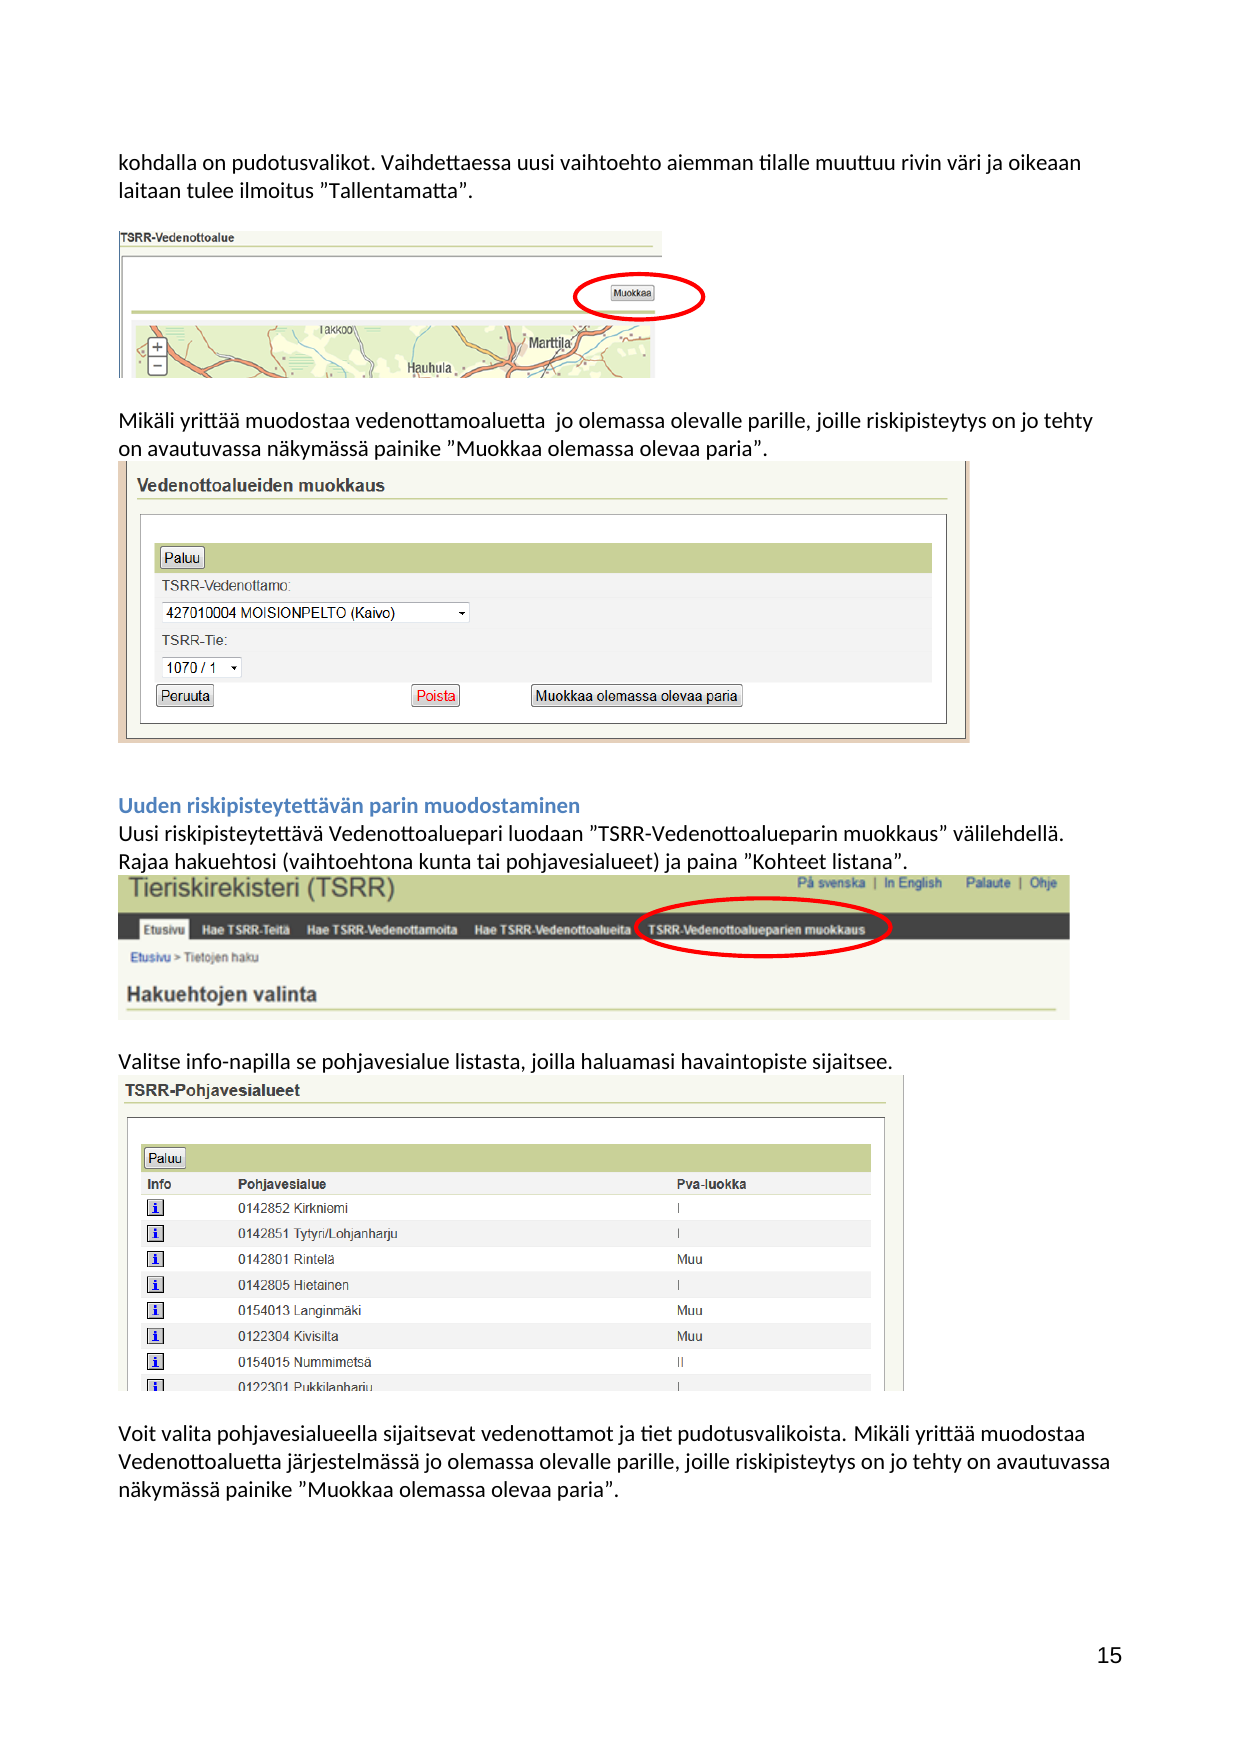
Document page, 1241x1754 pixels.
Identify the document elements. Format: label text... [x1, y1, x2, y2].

text Voit valita pohjavesialueella sijaitsevat vedenottamot ja tiet pudotusvalikoista. Mikäli yrittää muodostaa Vedenottoaluetta järjestelmässä jo olemassa olevalle parille, joille riskipisteytys on jo tehty on avautuvassa näkymässä painike ”Muokkaa olemassa olevaa paria”. [118, 1419, 1122, 1503]
text Valitse info-napilla se pohjavesialue listasta, joilla haluamasi havaintopiste sijaitsee. [118, 1047, 1122, 1075]
picture [118, 875, 1070, 1020]
picture [578, 277, 662, 317]
picture [118, 1075, 908, 1391]
text Mikäli yrittää muodostaa vedenottamoaluetta jo olemassa olevalle parille, joille riskipisteytys on jo tehty on avautuvassa näkymässä painike ”Muokkaa olemassa olevaa paria”. [118, 406, 1122, 462]
subtitle Uuden riskipisteytettävän parin muodostaminen [118, 791, 1122, 819]
picture [118, 461, 970, 743]
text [118, 148, 1122, 204]
picture [118, 231, 662, 378]
text Uusi riskipisteytettävä Vedenottoaluepari luodaan ”TSRR-Vedenottoalueparin muokkaus” välilehdellä. Rajaa hakuehtosi (vaihtoehtona kunta tai pohjavesialueet) ja paina ”Kohteet listana”. [118, 819, 1122, 875]
